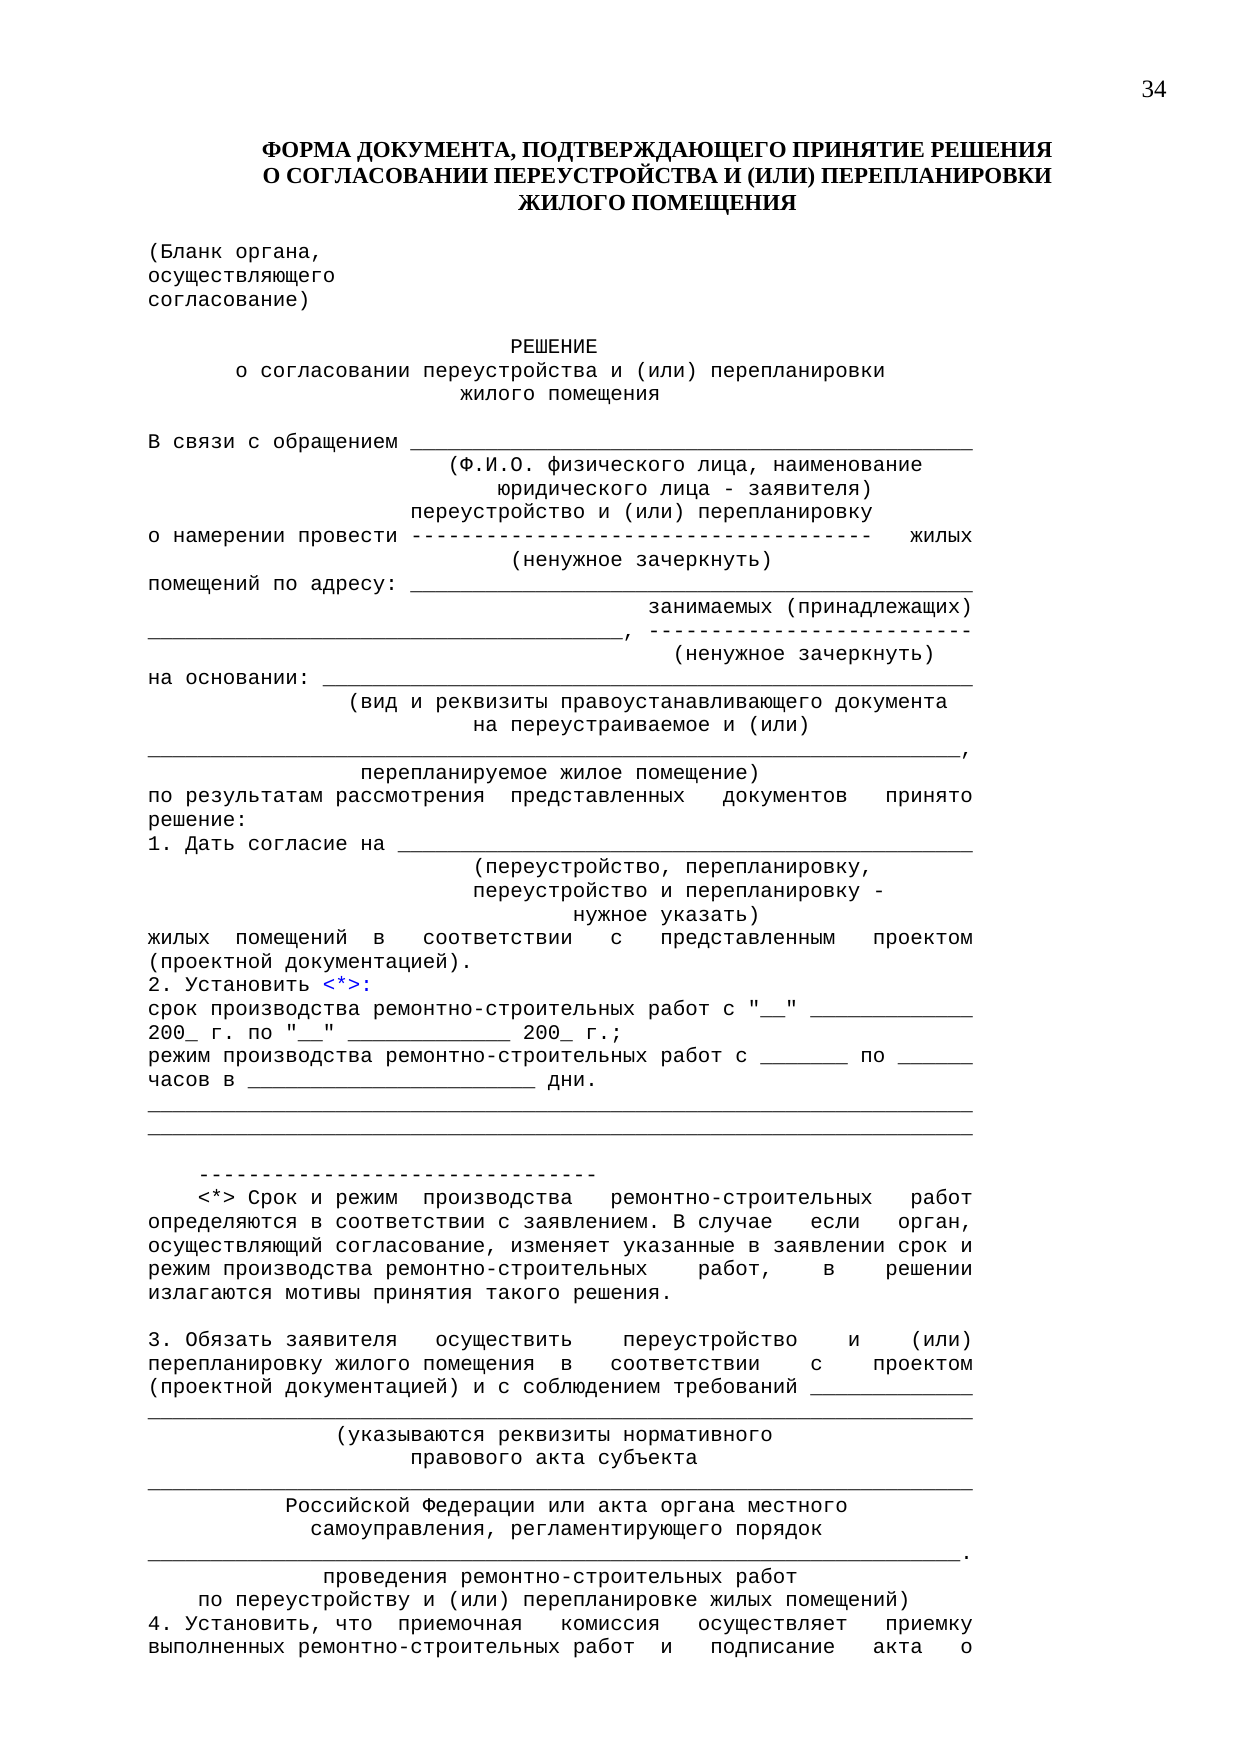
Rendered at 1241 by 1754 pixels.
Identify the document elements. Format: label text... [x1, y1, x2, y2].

text 3. Обязать заявителя осуществить переустройство и (или) [148, 1329, 1167, 1353]
text о согласовании переустройства и (или) перепланировки [148, 360, 1167, 383]
text (указываются реквизиты нормативного [148, 1424, 1167, 1447]
text __________________________________________________________________ [148, 1116, 1167, 1140]
text ФОРМА ДОКУМЕНТА, ПОДТВЕРЖДАЮЩЕГО ПРИНЯТИЕ РЕШЕНИЯ [148, 136, 1167, 162]
text определяются в соответствии с заявлением. В случае если орган, [148, 1211, 1167, 1234]
text согласование) [148, 289, 1167, 312]
text занимаемых (принадлежащих) [148, 596, 1167, 620]
text __________________________________________________________________ [148, 1093, 1167, 1116]
text переустройство и (или) перепланировку [148, 502, 1167, 525]
text переустройство и перепланировку - [148, 880, 1167, 903]
text излагаются мотивы принятия такого решения. [148, 1282, 1167, 1306]
text часов в _______________________ дни. [148, 1069, 1167, 1093]
text О СОГЛАСОВАНИИ ПЕРЕУСТРОЙСТВА И (ИЛИ) ПЕРЕПЛАНИРОВКИ [148, 162, 1167, 189]
text (вид и реквизиты правоустанавливающего документа [148, 691, 1167, 714]
text юридического лица - заявителя) [148, 478, 1167, 502]
text осуществляющего [148, 265, 1167, 289]
text 1. Дать согласие на ______________________________________________ [148, 833, 1167, 856]
text _________________________________________________________________. [148, 1542, 1167, 1566]
text жилого помещения [148, 383, 1167, 407]
text проведения ремонтно-строительных работ [148, 1566, 1167, 1589]
text (ненужное зачеркнуть) [148, 643, 1167, 667]
text 2. Установить <*>: [148, 974, 1167, 998]
text РЕШЕНИЕ [148, 336, 1167, 360]
text <*> Срок и режим производства ремонтно-строительных работ [148, 1187, 1167, 1211]
text 4. Установить, что приемочная комиссия осуществляет приемку [148, 1613, 1167, 1637]
text __________________________________________________________________ [148, 1471, 1167, 1495]
text (проектной документацией). [148, 951, 1167, 974]
text (Ф.И.О. физического лица, наименование [148, 454, 1167, 478]
text (Бланк органа, [148, 241, 1167, 265]
text о намерении провести ------------------------------------- жилых [148, 525, 1167, 549]
text 200_ г. по "__" _____________ 200_ г.; [148, 1022, 1167, 1045]
text правового акта субъекта [148, 1447, 1167, 1471]
text __________________________________________________________________ [148, 1400, 1167, 1424]
text осуществляющий согласование, изменяет указанные в заявлении срок и [148, 1234, 1167, 1258]
text на основании: ____________________________________________________ [148, 667, 1167, 691]
text помещений по адресу: _____________________________________________ [148, 572, 1167, 596]
text по переустройству и (или) перепланировке жилых помещений) [148, 1589, 1167, 1613]
text срок производства ремонтно-строительных работ с "__" _____________ [148, 998, 1167, 1022]
text -------------------------------- [148, 1164, 1167, 1187]
text ______________________________________, -------------------------- [148, 620, 1167, 643]
text Российской Федерации или акта органа местного [148, 1495, 1167, 1518]
text режим производства ремонтно-строительных работ с _______ по ______ [148, 1045, 1167, 1069]
text В связи с обращением _____________________________________________ [148, 431, 1167, 454]
text выполненных ремонтно-строительных работ и подписание акта о [148, 1637, 1167, 1660]
text решение: [148, 809, 1167, 833]
text жилых помещений в соответствии с представленным проектом [148, 927, 1167, 951]
text нужное указать) [148, 903, 1167, 927]
text (переустройство, перепланировку, [148, 856, 1167, 880]
text перепланируемое жилое помещение) [148, 762, 1167, 785]
text ЖИЛОГО ПОМЕЩЕНИЯ [148, 189, 1167, 215]
text по результатам рассмотрения представленных документов принято [148, 785, 1167, 809]
text перепланировку жилого помещения в соответствии с проектом [148, 1353, 1167, 1376]
text _________________________________________________________________, [148, 738, 1167, 762]
text (проектной документацией) и с соблюдением требований _____________ [148, 1376, 1167, 1400]
text (ненужное зачеркнуть) [148, 549, 1167, 572]
text режим производства ремонтно-строительных работ, в решении [148, 1258, 1167, 1282]
text самоуправления, регламентирующего порядок [148, 1518, 1167, 1542]
text на переустраиваемое и (или) [148, 714, 1167, 738]
